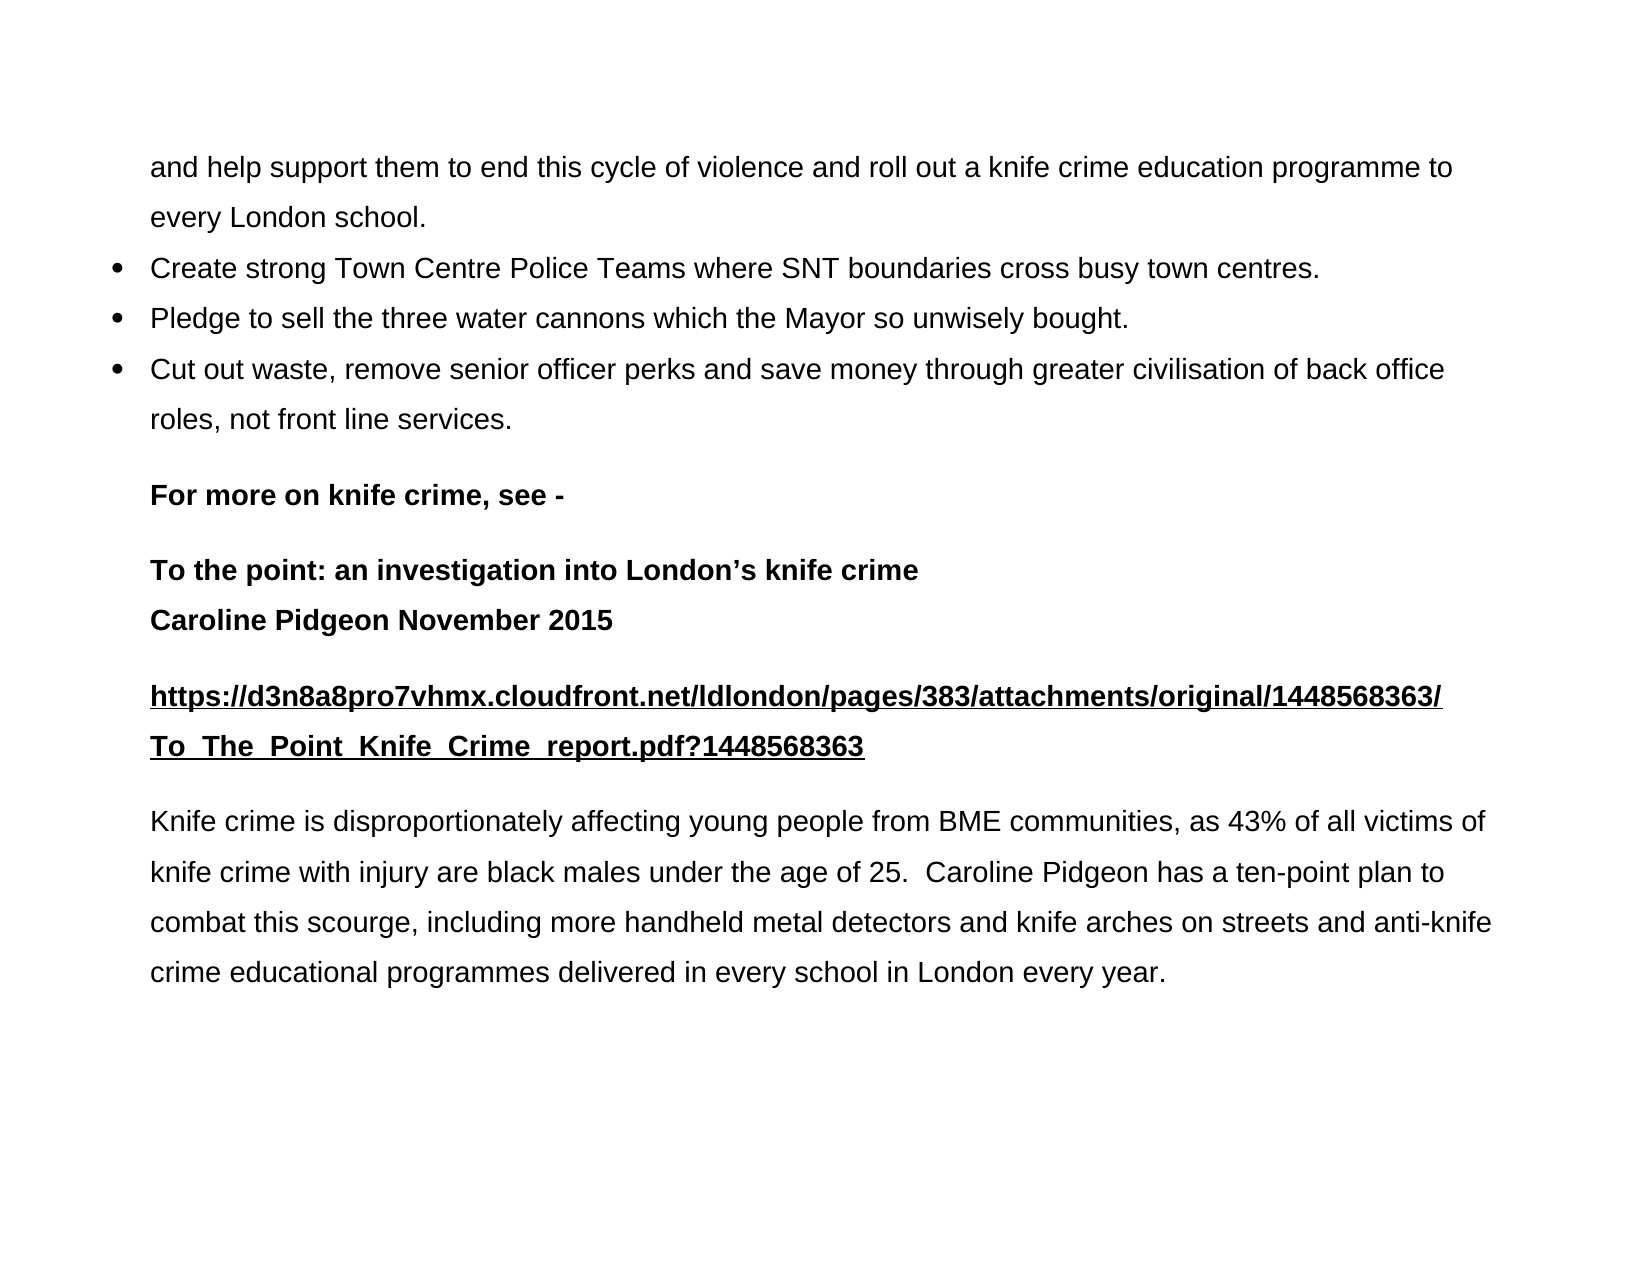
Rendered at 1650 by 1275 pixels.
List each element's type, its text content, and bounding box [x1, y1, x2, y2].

list Create strong Town Centre Police Teams where SNT boundaries cross busy town centres. [112, 251, 1500, 284]
list Cut out waste, remove senior officer perks and save money through greater civilisation of back office roles, not front line services. [112, 352, 1500, 436]
list Pledge to sell the three water cannons which the Mayor so unwisely bought. [112, 301, 1500, 335]
text Knife crime is disproportionately affecting young people from BME communities, as 43% of all victims of knife crime with injury are black males under the age of 25. Caroline Pidgeon has a ten-point plan to combat this scourge, including more handheld metal detectors and knife arches on streets and anti-knife crime educational programmes delivered in every school in London every year. [150, 804, 1500, 989]
text For more on knife crime, see - [150, 478, 1500, 511]
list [112, 150, 1500, 234]
text https://d3n8a8pro7vhmx.cloudfront.net/ldlondon/pages/383/attachments/original/1448568363/To_The_Point_Knife_Crime_report.pdf?1448568363 [150, 679, 1500, 762]
text To the point: an investigation into London’s knife crime Caroline Pidgeon November 2015 [150, 553, 1500, 637]
